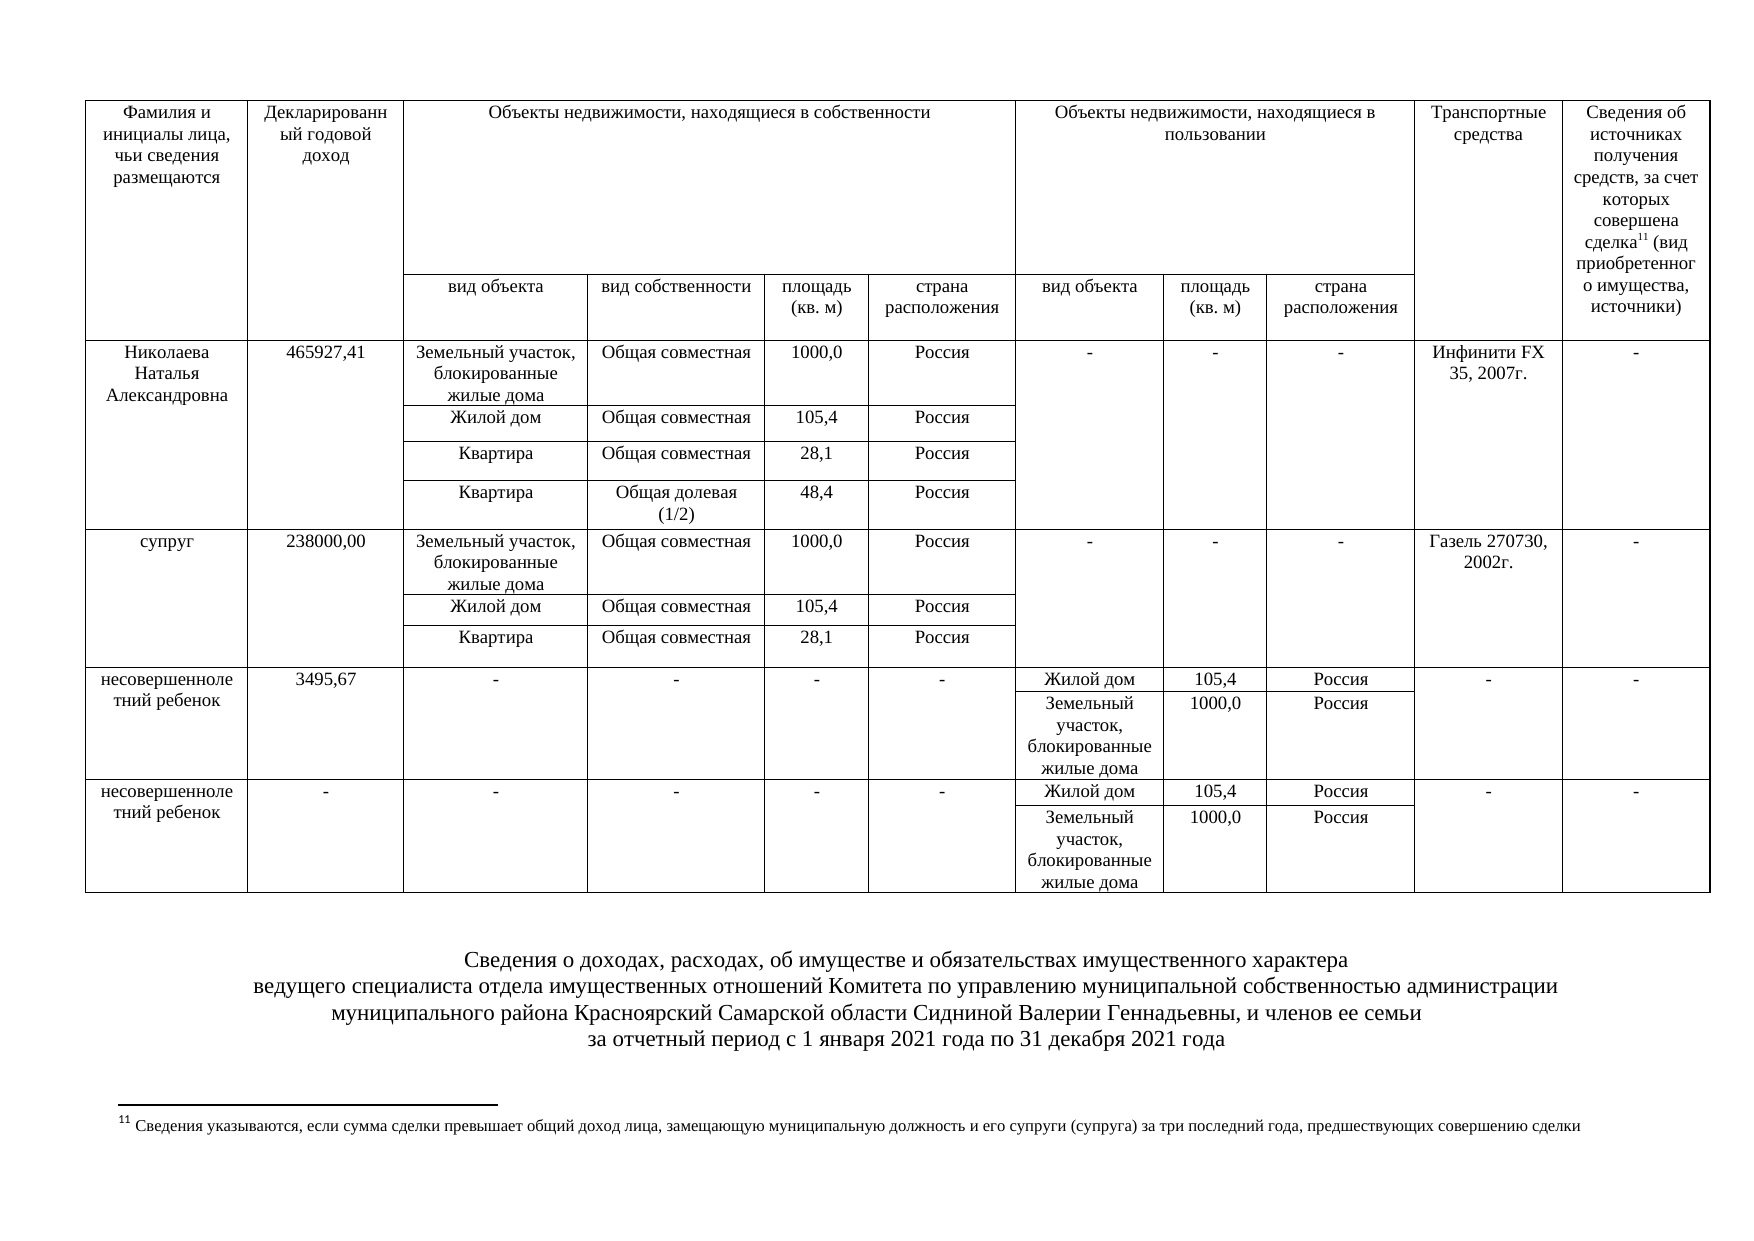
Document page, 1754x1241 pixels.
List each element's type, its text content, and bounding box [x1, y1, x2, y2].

table_cell Общая совместная [588, 406, 764, 441]
table_cell Газель 270730, 2002г. [1415, 530, 1562, 667]
table_cell Общая долевая (1/2) [588, 481, 764, 529]
table_cell 105,4 [1164, 780, 1266, 805]
table_cell Россия [1267, 692, 1414, 778]
table_cell 28,1 [765, 442, 868, 480]
table_cell - [869, 668, 1015, 778]
table_cell 1000,0 [765, 341, 868, 405]
table_cell Жилой дом [1016, 780, 1163, 805]
table_cell 1000,0 [1164, 692, 1266, 778]
text Сведения о доходах, расходах, об имуществе и обязательствах имущественного характера [118, 946, 1636, 973]
table_cell Россия [869, 626, 1015, 667]
table_cell Общая совместная [588, 595, 764, 625]
table_cell - [1267, 530, 1414, 667]
table_cell - [1415, 780, 1562, 892]
table_header Объекты недвижимости, находящиеся в собственности [404, 101, 1015, 274]
table_cell 1000,0 [765, 530, 868, 594]
table_cell Общая совместная [588, 530, 764, 594]
table_cell Земельный участок, блокированные жилые дома [404, 341, 587, 405]
table_cell - [588, 668, 764, 778]
table_cell Квартира [404, 626, 587, 667]
table_cell Общая совместная [588, 626, 764, 667]
table_cell Жилой дом [404, 595, 587, 625]
table_header Сведения об источниках получения средств, за счет которых совершена сделка (вид приобретенного имущества, источники) [1563, 101, 1709, 339]
table_cell Россия [869, 442, 1015, 480]
table_cell площадь (кв. м) [765, 275, 868, 339]
table_cell Россия [869, 406, 1015, 441]
table_cell 105,4 [765, 406, 868, 441]
table_cell 1000,0 [1164, 806, 1266, 892]
table_header Фамилия и инициалы лица, чьи сведения размещаются [86, 101, 247, 339]
table_cell площадь (кв. м) [1164, 275, 1266, 339]
table_cell вид собственности [588, 275, 764, 339]
table_cell Жилой дом [404, 406, 587, 441]
table_cell Общая совместная [588, 442, 764, 480]
text за отчетный период с 1 января 2021 года по 31 декабря 2021 года [118, 1025, 1636, 1052]
table_cell - [765, 668, 868, 778]
table_cell несовершеннолетний ребенок [86, 668, 247, 778]
table_header Объекты недвижимости, находящиеся в пользовании [1016, 101, 1414, 274]
table_cell Россия [1267, 668, 1414, 691]
table_cell - [1016, 341, 1163, 529]
table_cell - [404, 668, 587, 778]
table_cell Жилой дом [1016, 668, 1163, 691]
table_cell страна расположения [1267, 275, 1414, 339]
table_cell - [1563, 341, 1709, 529]
table_cell 238000,00 [248, 530, 403, 667]
table_cell - [1164, 530, 1266, 667]
table_cell Квартира [404, 481, 587, 529]
table_cell - [1563, 530, 1709, 667]
table_cell вид объекта [404, 275, 587, 339]
table_cell Земельный участок, блокированные жилые дома [404, 530, 587, 594]
table_cell - [1016, 530, 1163, 667]
table_cell 105,4 [1164, 668, 1266, 691]
table_cell - [1415, 668, 1562, 778]
table_cell Квартира [404, 442, 587, 480]
table_cell страна расположения [869, 275, 1015, 339]
table_cell Николаева Наталья Александровна [86, 341, 247, 529]
table_cell Земельный участок, блокированные жилые дома [1016, 692, 1163, 778]
table_header Транспортные средства [1415, 101, 1562, 339]
table_cell Россия [869, 595, 1015, 625]
table_cell Россия [869, 481, 1015, 529]
table_cell вид объекта [1016, 275, 1163, 339]
table_cell 3495,67 [248, 668, 403, 778]
table_cell Россия [1267, 780, 1414, 805]
table_cell 28,1 [765, 626, 868, 667]
table_cell Земельный участок, блокированные жилые дома [1016, 806, 1163, 892]
table_cell супруг [86, 530, 247, 667]
text ведущего специалиста отдела имущественных отношений Комитета по управлению муниципальной собственностью администрации муниципального района Красноярский Самарской области Сидниной Валерии Геннадьевны, и членов ее семьи [118, 973, 1636, 1025]
table_cell - [248, 780, 403, 892]
table_cell - [1563, 780, 1709, 892]
table_cell 465927,41 [248, 341, 403, 529]
table_cell - [1164, 341, 1266, 529]
table_cell 48,4 [765, 481, 868, 529]
table_cell Россия [1267, 806, 1414, 892]
table_cell 105,4 [765, 595, 868, 625]
table_cell - [869, 780, 1015, 892]
table_cell - [1267, 341, 1414, 529]
table_cell несовершеннолетний ребенок [86, 780, 247, 892]
table_cell Россия [869, 341, 1015, 405]
table_cell - [1563, 668, 1709, 778]
table_cell Общая совместная [588, 341, 764, 405]
table_cell - [404, 780, 587, 892]
table_cell Россия [869, 530, 1015, 594]
table_cell - [588, 780, 764, 892]
table_cell Инфинити FX 35, 2007г. [1415, 341, 1562, 529]
table_cell - [765, 780, 868, 892]
table_header Декларированный годовой доход [248, 101, 403, 339]
